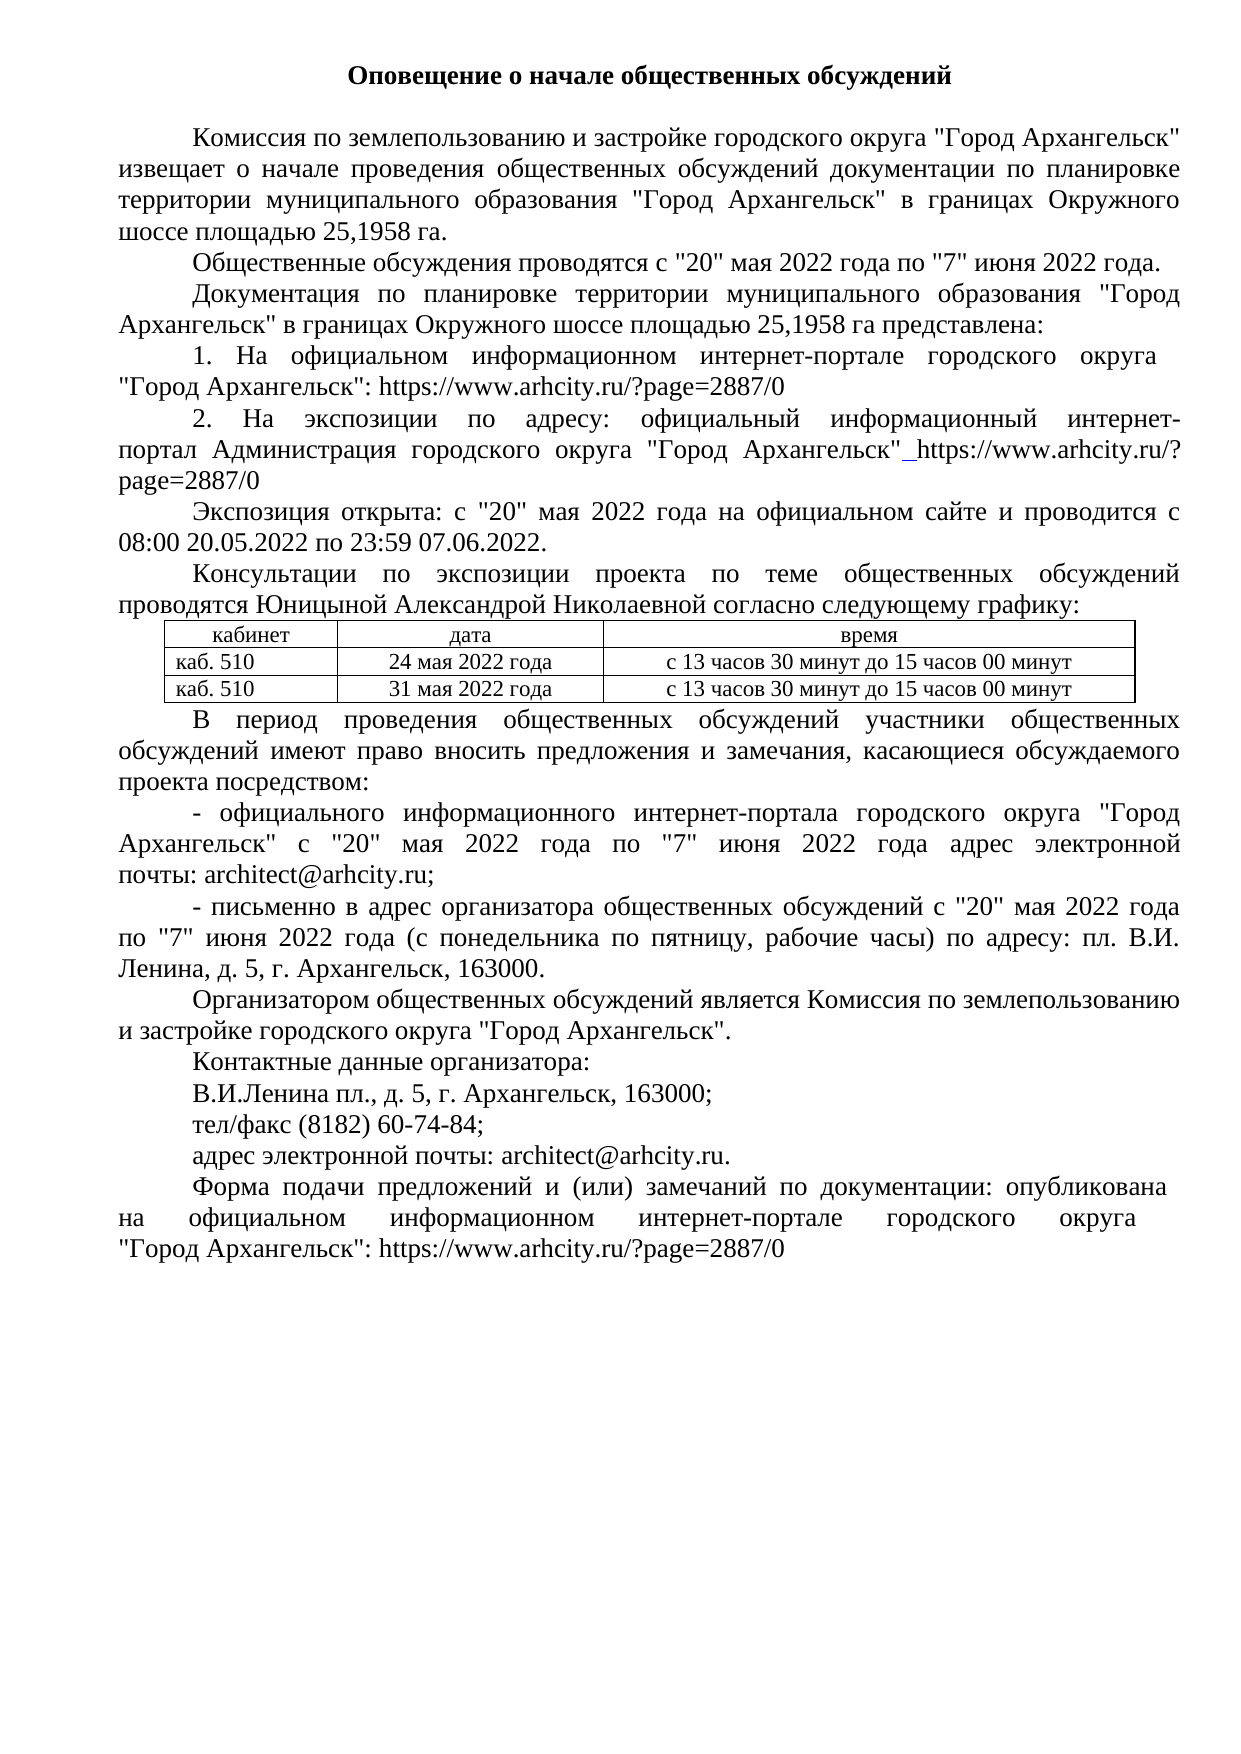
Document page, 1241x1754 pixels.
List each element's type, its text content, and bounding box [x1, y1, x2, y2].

text - официального информационного интернет-портала городского округа "Город Архангельск" с "20" мая 2022 года по "7" июня 2022 года адрес электронной почты: architect@arhcity.ru; [118, 796, 1181, 890]
text Консультации по экспозиции проекта по теме общественных обсуждений проводятся Юницыной Александрой Николаевной согласно следующему графику: [118, 557, 1181, 620]
text Оповещение о начале общественных обсуждений [118, 59, 1181, 90]
table_header кабинет [165, 621, 337, 647]
table_cell 24 мая 2022 года [338, 648, 603, 674]
text 1. На официальном информационном интернет-портале городского округа "Город Архангельск": https://www.arhcity.ru/?page=2887/0 [118, 339, 1181, 402]
text адрес электронной почты: architect@arhcity.ru. [118, 1139, 1181, 1170]
table_header дата [338, 621, 603, 647]
text Контактные данные организатора: [118, 1046, 1181, 1077]
text Форма подачи предложений и (или) замечаний по документации: опубликована на официальном информационном интернет-портале городского округа "Город Архангельск": https://www.arhcity.ru/?page=2887/0 [118, 1170, 1181, 1263]
text Общественные обсуждения проводятся с "20" мая 2022 года по "7" июня 2022 года. [118, 246, 1181, 277]
text 2. На экспозиции по адресу: официальный информационный интернет- портал Администрация городского округа "Город Архангельск" https://www.arhcity.ru/?page=2887/0 [118, 402, 1181, 495]
table_cell с 13 часов 30 минут до 15 часов 00 минут [604, 676, 1134, 702]
text тел/факс (8182) 60-74-84; [118, 1108, 1181, 1139]
text Организатором общественных обсуждений является Комиссия по землепользованию и застройке городского округа "Город Архангельск". [118, 983, 1181, 1046]
text В.И.Ленина пл., д. 5, г. Архангельск, 163000; [118, 1077, 1181, 1108]
text Комиссия по землепользованию и застройке городского округа "Город Архангельск" извещает о начале проведения общественных обсуждений документации по планировке территории муниципального образования "Город Архангельск" в границах Окружного шоссе площадью 25,1958 га. [118, 121, 1181, 246]
table_cell каб. 510 [165, 648, 337, 674]
text Документация по планировке территории муниципального образования "Город Архангельск" в границах Окружного шоссе площадью 25,1958 га представлена: [118, 277, 1181, 339]
text - письменно в адрес организатора общественных обсуждений с "20" мая 2022 года по "7" июня 2022 года (с понедельника по пятницу, рабочие часы) по адресу: пл. В.И. Ленина, д. 5, г. Архангельск, 163000. [118, 890, 1181, 983]
text Экспозиция открыта: с "20" мая 2022 года на официальном сайте и проводится с 08:00 20.05.2022 по 23:59 07.06.2022. [118, 495, 1181, 557]
table_cell 31 мая 2022 года [338, 676, 603, 702]
text В период проведения общественных обсуждений участники общественных обсуждений имеют право вносить предложения и замечания, касающиеся обсуждаемого проекта посредством: [118, 703, 1181, 796]
table_cell каб. 510 [165, 676, 337, 702]
table_cell с 13 часов 30 минут до 15 часов 00 минут [604, 648, 1134, 674]
table_header время [604, 621, 1134, 647]
